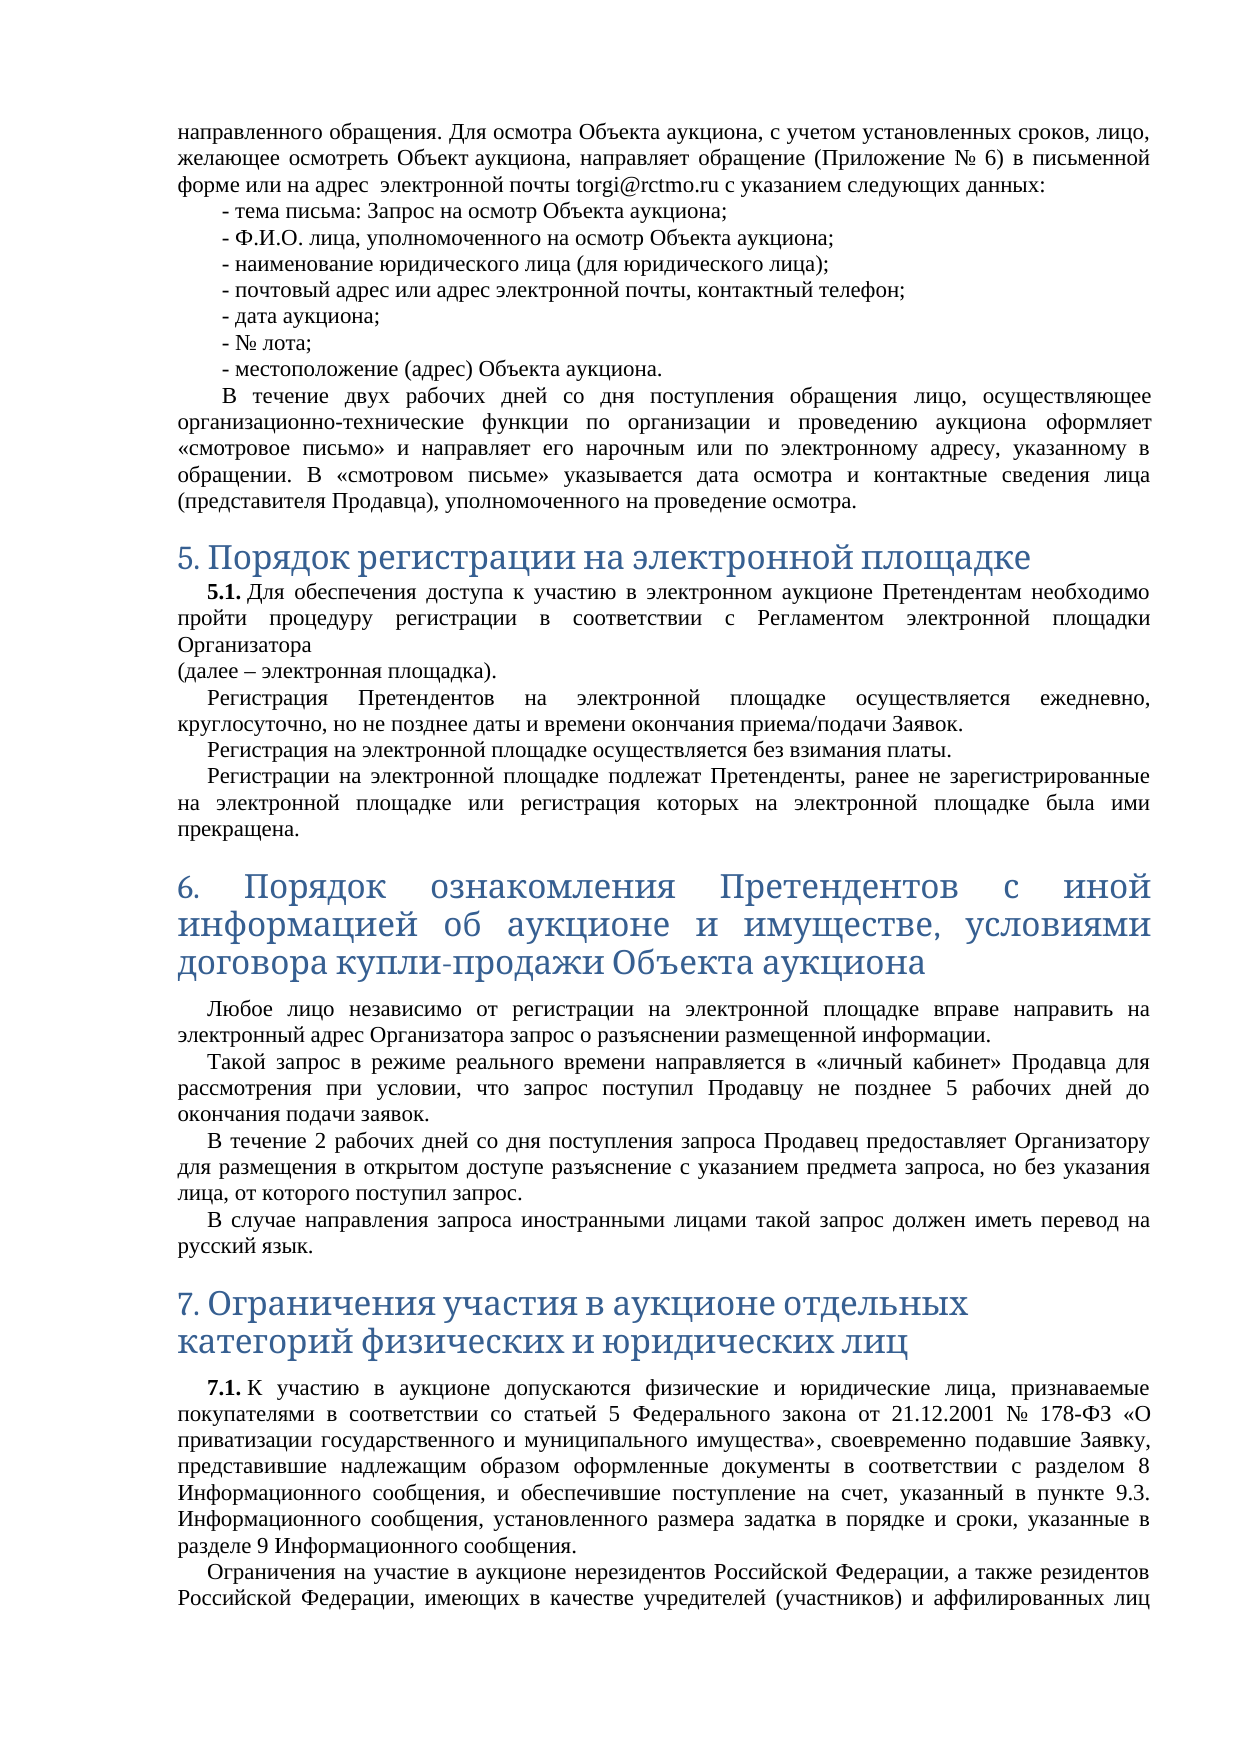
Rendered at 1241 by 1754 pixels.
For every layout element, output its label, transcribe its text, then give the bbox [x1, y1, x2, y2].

text Такой запрос в режиме реального времени направляется в «личный кабинет» Продавца для рассмотрения при условии, что запрос поступил Продавцу не позднее 5 рабочих дней до окончания подачи заявок. [177, 1048, 1152, 1127]
text - № лота; [177, 329, 1152, 355]
text - наименование юридического лица (для юридического лица); [177, 250, 1152, 276]
text 5.1. Для обеспечения доступа к участию в электронном аукционе Претендентам необходимо пройти процедуру регистрации в соответствии с Регламентом электронной площадки Организатора (далее – электронная площадка). [177, 578, 1152, 683]
text Регистрация Претендентов на электронной площадке осуществляется ежедневно, круглосуточно, но не позднее даты и времени окончания приема/подачи Заявок. [177, 683, 1152, 736]
text - местоположение (адрес) Объекта аукциона. [177, 355, 1152, 382]
text Любое лицо независимо от регистрации на электронной площадке вправе направить на электронный адрес Организатора запрос о разъяснении размещенной информации. [177, 995, 1152, 1048]
text В случае направления запроса иностранными лицами такой запрос должен иметь перевод на русский язык. [177, 1206, 1152, 1258]
text В течение двух рабочих дней со дня поступления обращения лицо, осуществляющее организационно-технические функции по организации и проведению аукциона оформляет «смотровое письмо» и направляет его нарочным или по электронному адресу, указанному в обращении. В «смотровом письме» указывается дата осмотра и контактные сведения лица (представителя Продавца), уполномоченного на проведение осмотра. [177, 382, 1152, 513]
subtitle 6. Порядок ознакомления Претендентов с иной информацией об аукционе и имуществе, условиями договора купли-продажи Объекта аукциона [177, 868, 1152, 983]
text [177, 118, 1152, 197]
text В течение 2 рабочих дней со дня поступления запроса Продавец предоставляет Организатору для размещения в открытом доступе разъяснение с указанием предмета запроса, но без указания лица, от которого поступил запрос. [177, 1127, 1152, 1206]
text Регистрация на электронной площадке осуществляется без взимания платы. [177, 736, 1152, 763]
text Регистрации на электронной площадке подлежат Претенденты, ранее не зарегистрированные на электронной площадке или регистрация которых на электронной площадке была ими прекращена. [177, 763, 1152, 842]
subtitle 7. Ограничения участия в аукционе отдельных категорий физических и юридических лиц [177, 1285, 1152, 1362]
text - Ф.И.О. лица, уполномоченного на осмотр Объекта аукциона; [177, 223, 1152, 250]
text - дата аукциона; [177, 303, 1152, 329]
subtitle 5. Порядок регистрации на электронной площадке [177, 540, 1152, 578]
text - почтовый адрес или адрес электронной почты, контактный телефон; [177, 276, 1152, 303]
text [177, 1558, 1152, 1611]
text 7.1. К участию в аукционе допускаются физические и юридические лица, признаваемые покупателями в соответствии со статьей 5 Федерального закона от 21.12.2001 № 178-ФЗ «О приватизации государственного и муниципального имущества», своевременно подавшие Заявку, представившие надлежащим образом оформленные документы в соответствии с разделом 8 Информационного сообщения, и обеспечившие поступление на счет, указанный в пункте 9.3. Информационного сообщения, установленного размера задатка в порядке и сроки, указанные в разделе 9 Информационного сообщения. [177, 1373, 1152, 1558]
text - тема письма: Запрос на осмотр Объекта аукциона; [177, 197, 1152, 223]
